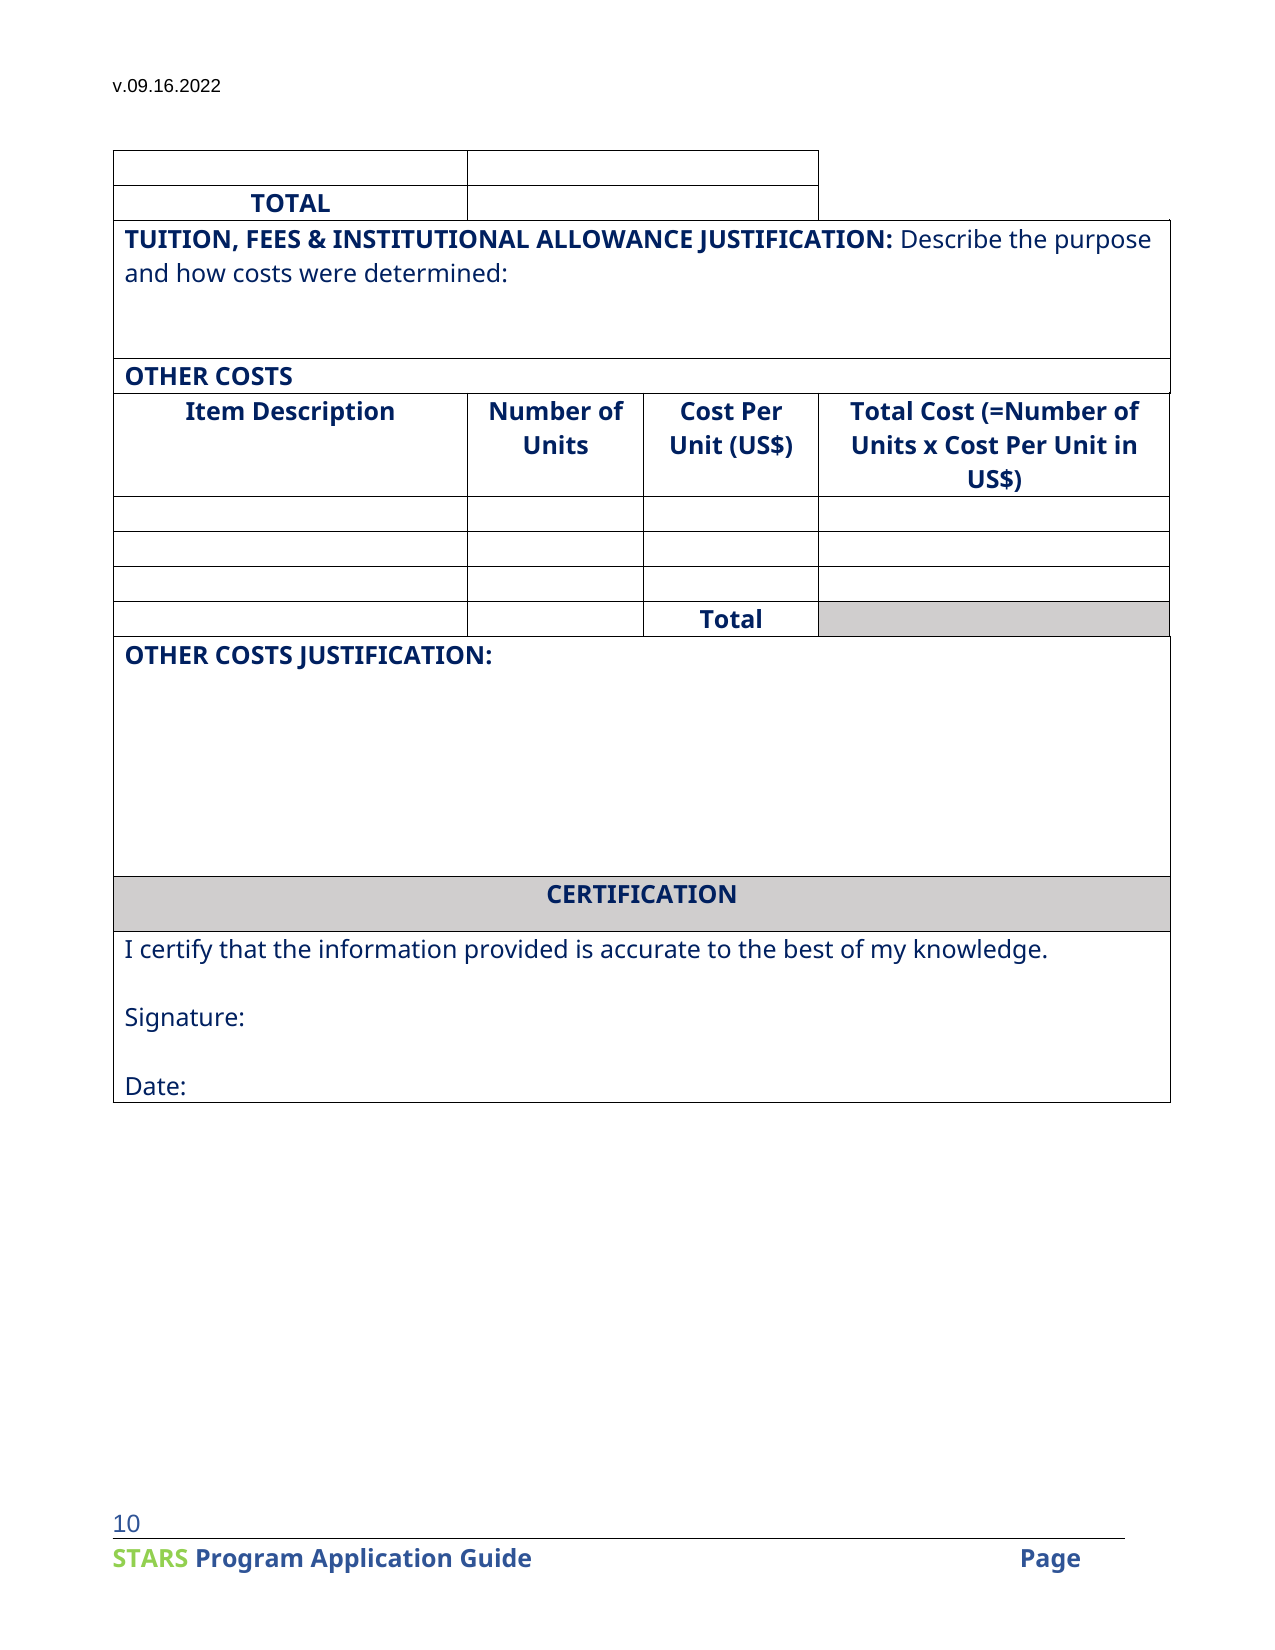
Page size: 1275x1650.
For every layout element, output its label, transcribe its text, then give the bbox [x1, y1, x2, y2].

table_cell [114, 151, 467, 185]
table_cell [468, 151, 818, 185]
table_cell Total [644, 602, 818, 636]
table_cell [468, 532, 643, 566]
table_cell [114, 497, 467, 531]
table_cell I certify that the information provided is accurate to the best of my knowledge. Signature: Date: [114, 932, 1170, 1102]
table_cell Number of Units [468, 394, 643, 496]
table_cell [468, 497, 643, 531]
table_cell TUITION, FEES & INSTITUTIONAL ALLOWANCE JUSTIFICATION: Describe the purpose and how costs were determined: [114, 221, 1170, 357]
table_cell [644, 532, 818, 566]
table_cell [468, 186, 818, 220]
table_cell CERTIFICATION [114, 877, 1170, 931]
table_cell Item Description [114, 394, 467, 496]
table_cell [819, 567, 1169, 601]
table_cell [114, 567, 467, 601]
table_cell Total Cost (=Number of Units x Cost Per Unit in US$) [819, 394, 1169, 496]
table_cell [468, 567, 643, 601]
table_cell [819, 497, 1169, 531]
table_cell [114, 602, 467, 636]
table_cell OTHER COSTS [114, 359, 1170, 393]
table_cell [819, 532, 1169, 566]
table_cell TOTAL [114, 186, 467, 220]
table_cell [644, 497, 818, 531]
table_cell Cost Per Unit (US$) [644, 394, 818, 496]
table_cell [819, 602, 1169, 636]
table_cell [114, 532, 467, 566]
table_cell OTHER COSTS JUSTIFICATION: [114, 637, 1170, 876]
table_cell [644, 567, 818, 601]
table_cell [468, 602, 643, 636]
